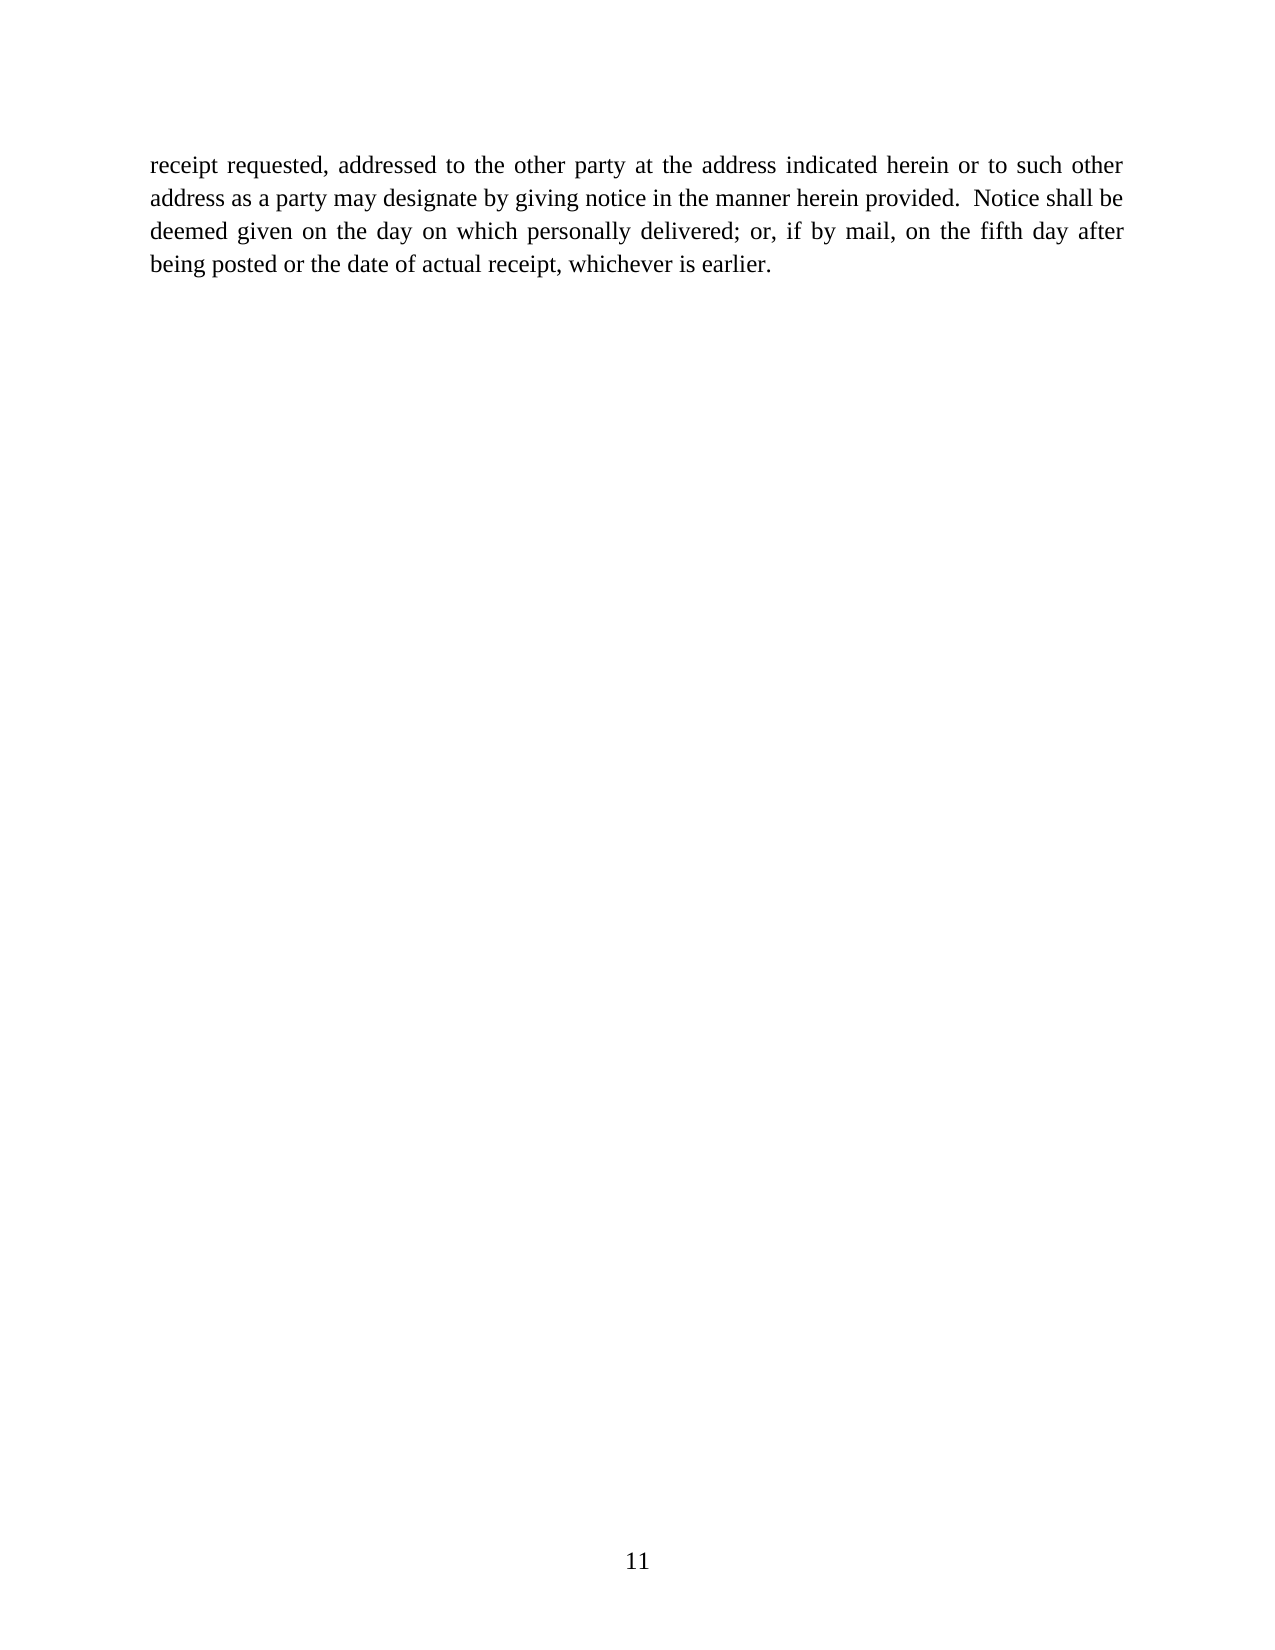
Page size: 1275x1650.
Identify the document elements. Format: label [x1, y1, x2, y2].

text [150, 150, 1125, 278]
